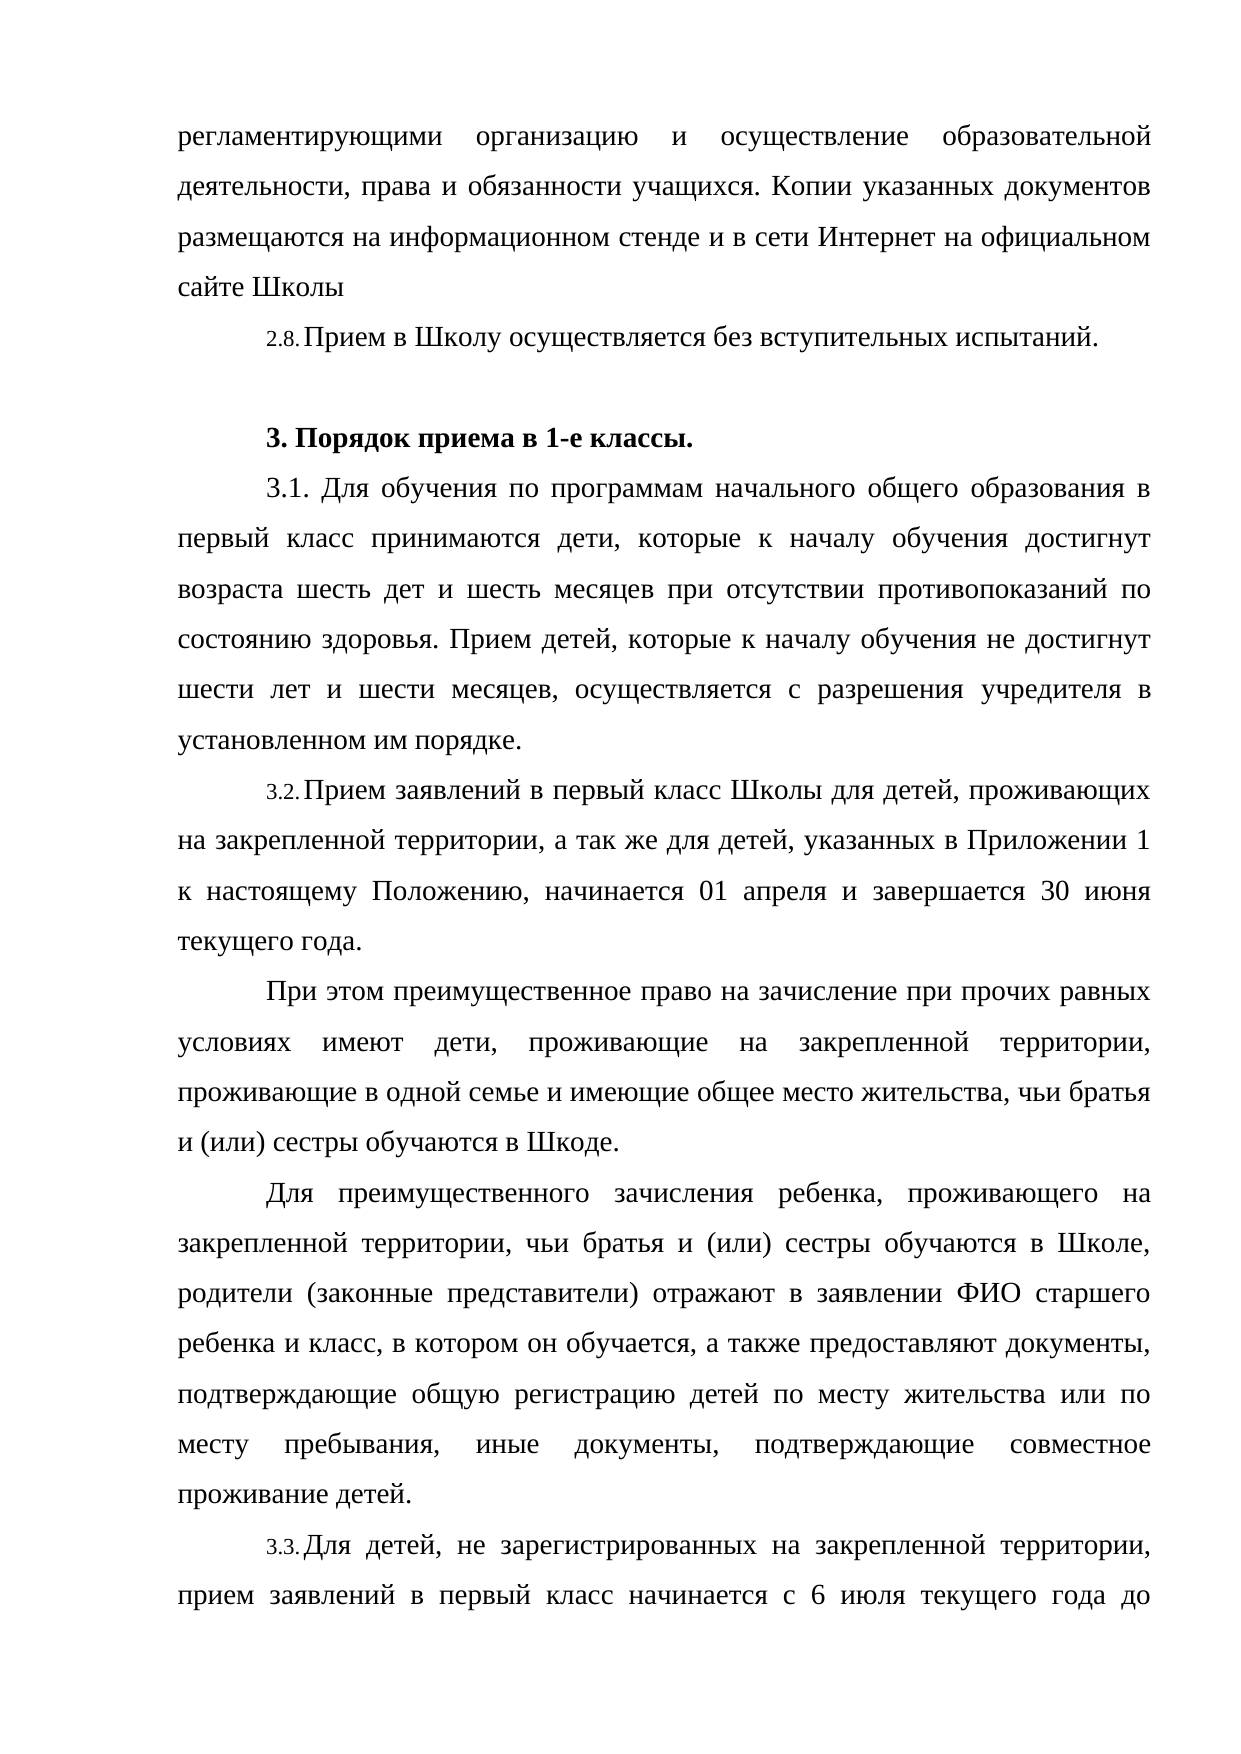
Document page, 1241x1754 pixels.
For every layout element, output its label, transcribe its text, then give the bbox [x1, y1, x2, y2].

list Прием заявлений в первый класс Школы для детей, проживающих на закрепленной территории, а так же для детей, указанных в Приложении 1 к настоящему Положению, начинается 01 апреля и завершается 30 июня текущего года. [177, 772, 1152, 957]
text При этом преимущественное право на зачисление при прочих равных условиях имеют дети, проживающие на закрепленной территории, проживающие в одной семье и имеющие общее место жительства, чьи братья и (или) сестры обучаются в Шкоде. [177, 973, 1152, 1158]
text 3.1. Для обучения по программам начального общего образования в первый класс принимаются дети, которые к началу обучения достигнут возраста шесть дет и шесть месяцев при отсутствии противопоказаний по состоянию здоровья. Прием детей, которые к началу обучения не достигнут шести лет и шести месяцев, осуществляется с разрешения учредителя в установленном им порядке. [177, 470, 1152, 755]
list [177, 1527, 1152, 1611]
text Для преимущественного зачисления ребенка, проживающего на закрепленной территории, чьи братья и (или) сестры обучаются в Школе, родители (законные представители) отражают в заявлении ФИО старшего ребенка и класс, в котором он обучается, а также предоставляют документы, подтверждающие общую регистрацию детей по месту жительства или по месту пребывания, иные документы, подтверждающие совместное проживание детей. [177, 1175, 1152, 1510]
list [177, 118, 1152, 303]
text 3. Порядок приема в 1-е классы. [177, 420, 1152, 453]
list Прием в Школу осуществляется без вступительных испытаний. [177, 319, 1152, 353]
